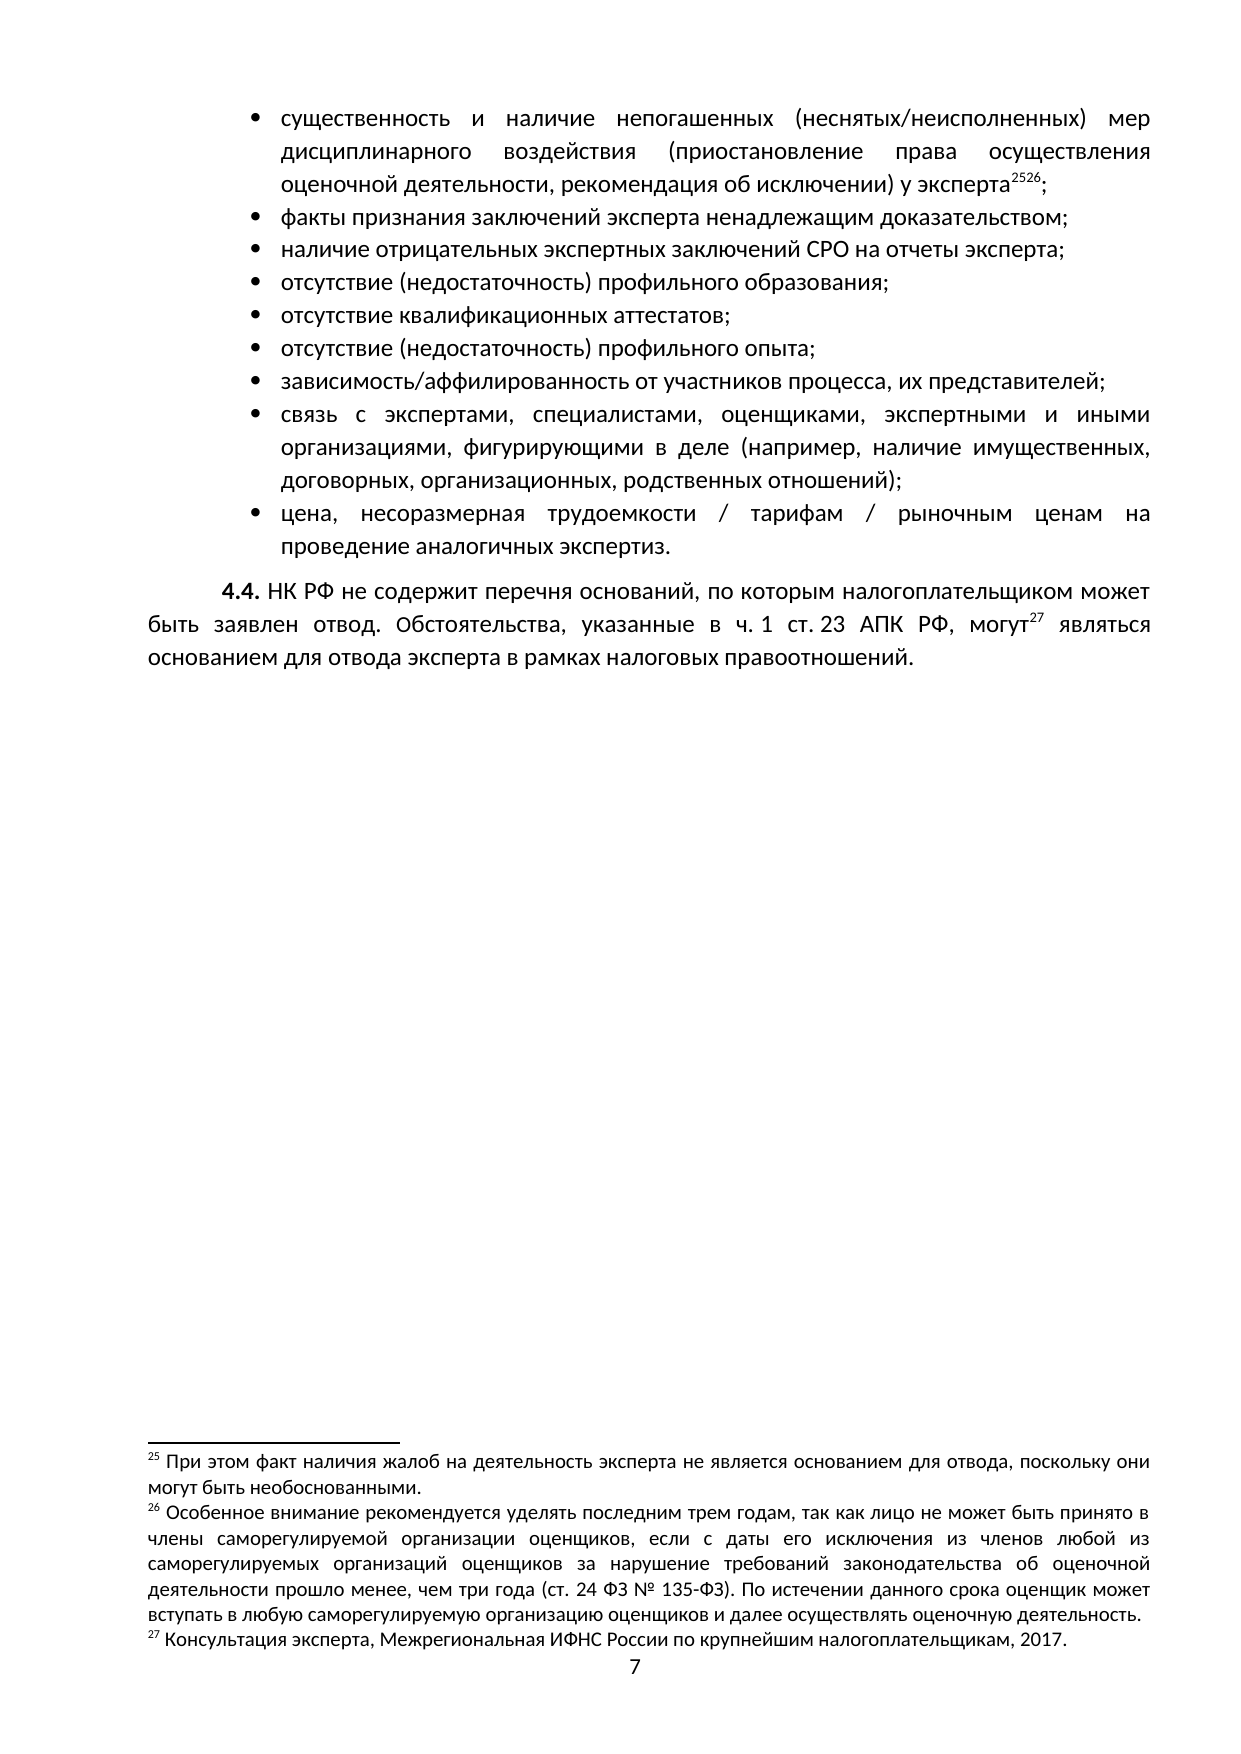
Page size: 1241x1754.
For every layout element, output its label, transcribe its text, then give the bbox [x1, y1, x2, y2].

list связь с экспертами, специалистами, оценщиками, экспертными и иными организациями, фигурирующими в деле (например, наличие имущественных, договорных, организационных, родственных отношений); [251, 398, 1152, 494]
list существенность и наличие непогашенных (неснятых/неисполненных) мер дисциплинарного воздействия (приостановление права осуществления оценочной деятельности, рекомендация об исключении) у эксперта; [251, 102, 1152, 198]
list наличие отрицательных экспертных заключений СРО на отчеты эксперта; [251, 233, 1152, 264]
text 4.4. НК РФ не содержит перечня оснований, по которым налогоплательщиком может быть заявлен отвод. Обстоятельства, указанные в ч. 1 ст. 23 АПК РФ, могут являться основанием для отвода эксперта в рамках налоговых правоотношений. [148, 575, 1152, 672]
list факты признания заключений эксперта ненадлежащим доказательством; [251, 201, 1152, 231]
list отсутствие квалификационных аттестатов; [251, 299, 1152, 330]
list зависимость/аффилированность от участников процесса, их представителей; [251, 365, 1152, 396]
list отсутствие (недостаточность) профильного опыта; [251, 332, 1152, 363]
list цена, несоразмерная трудоемкости / тарифам / рыночным ценам на проведение аналогичных экспертиз. [251, 497, 1152, 560]
list отсутствие (недостаточность) профильного образования; [251, 266, 1152, 297]
